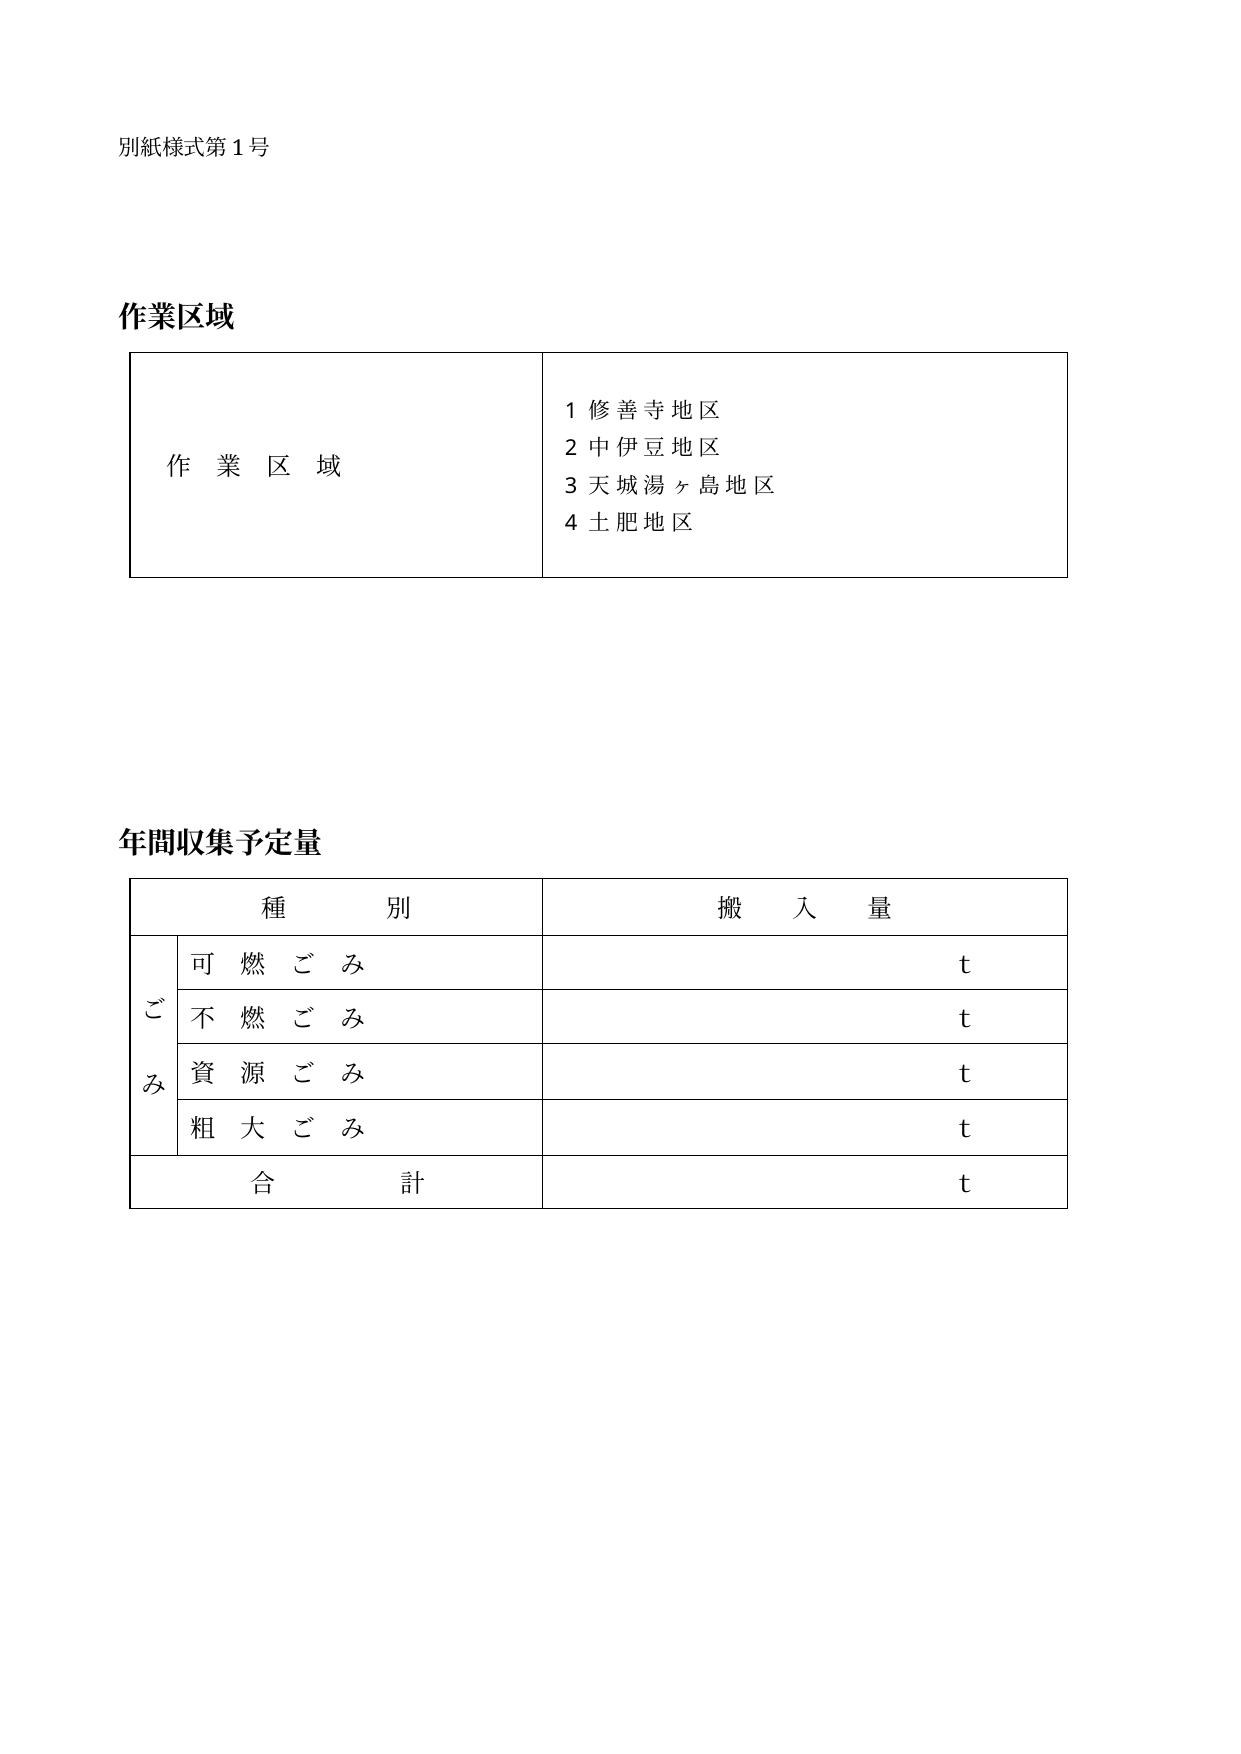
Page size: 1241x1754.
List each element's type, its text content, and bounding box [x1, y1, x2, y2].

table_cell ｔ [543, 990, 1067, 1043]
table_cell ｔ [543, 1100, 1067, 1154]
text 年間収集予定量 [118, 803, 1122, 878]
table_cell ｔ [543, 1156, 1067, 1208]
table_cell 資 源 ご み [178, 1044, 542, 1099]
table_cell ｔ [543, 936, 1067, 989]
table_cell 合 計 [131, 1156, 542, 1208]
table_header 種 別 [131, 879, 542, 934]
table_header 作 業 区 域 [131, 353, 542, 577]
table_cell 不 燃 ご み [178, 990, 542, 1043]
table_cell ｔ [543, 1044, 1067, 1099]
table_header 搬 入 量 [543, 879, 1067, 934]
table_cell ご み [131, 936, 177, 1154]
text 作業区域 [118, 277, 1122, 352]
table_header 1 修 善 寺 地 区 2 中 伊 豆 地 区 3 天 城 湯 ヶ 島 地 区 4 土 肥 地 区 [543, 353, 1067, 577]
text 別紙様式第1号 [118, 127, 1122, 164]
table_cell 可 燃 ご み [178, 936, 542, 989]
table_cell 粗 大 ご み [178, 1100, 542, 1154]
